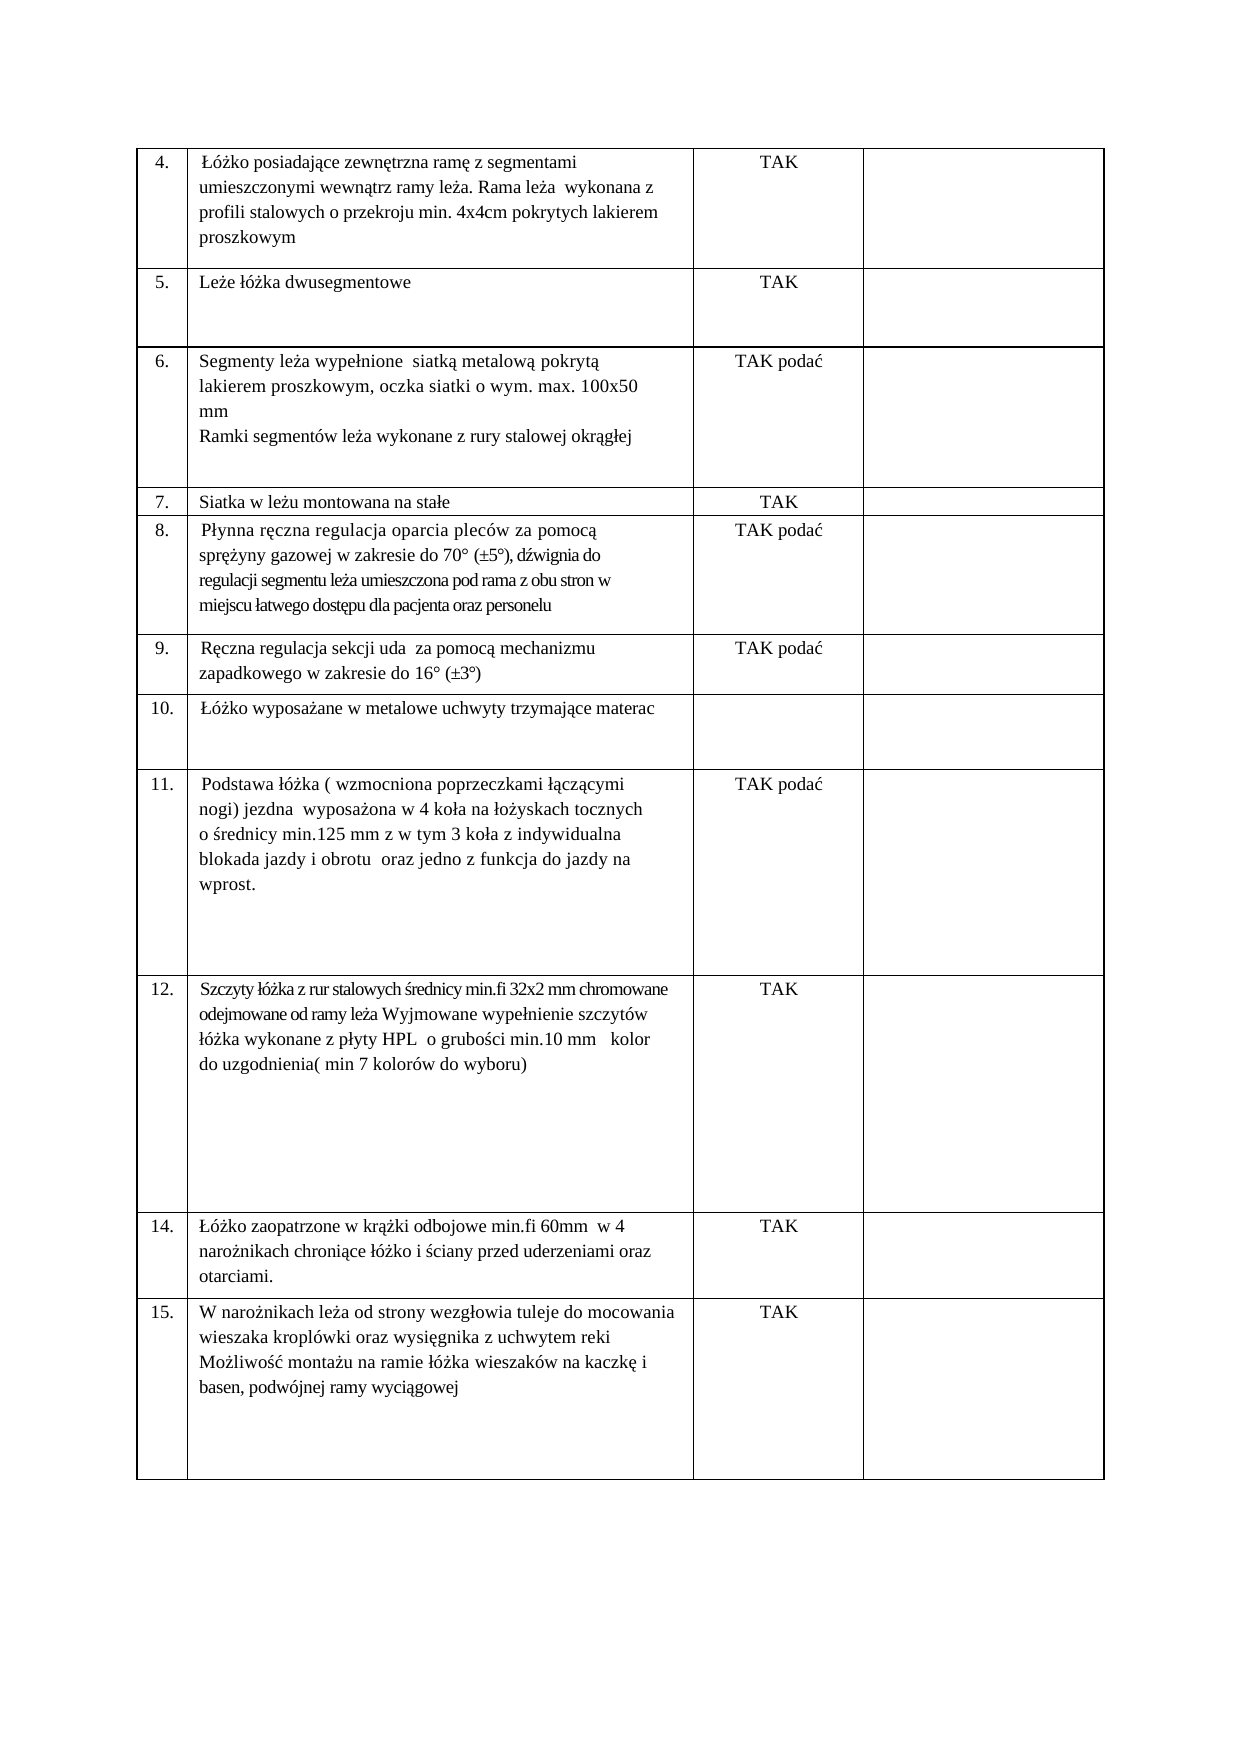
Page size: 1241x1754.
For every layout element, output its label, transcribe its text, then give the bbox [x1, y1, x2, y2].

table_cell 15. [138, 1299, 187, 1479]
table_cell TAK [694, 269, 863, 346]
table_cell W narożnikach leża od strony wezgłowia tuleje do mocowania wieszaka kroplówki oraz wysięgnika z uchwytem reki Możliwość montażu na ramie łóżka wieszaków na kaczkę i basen, podwójnej ramy wyciągowej [188, 1299, 693, 1479]
table_cell [864, 149, 1103, 268]
table_cell Segmenty leża wypełnione siatką metalową pokrytą lakierem proszkowym, oczka siatki o wym. max. 100x50 mm Ramki segmentów leża wykonane z rury stalowej okrągłej [188, 348, 693, 487]
table_cell Łóżko wyposażane w metalowe uchwyty trzymające materac [188, 695, 693, 769]
table_cell 8. [138, 516, 187, 634]
table_cell 5. [138, 269, 187, 346]
table_cell TAK podać [694, 516, 863, 634]
table_cell [864, 348, 1103, 487]
table_cell [864, 269, 1103, 346]
table_cell Podstawa łóżka ( wzmocniona poprzeczkami łączącymi nogi) jezdna wyposażona w 4 koła na łożyskach tocznych o średnicy min.125 mm z w tym 3 koła z indywidualna blokada jazdy i obrotu oraz jedno z funkcja do jazdy na wprost. [188, 770, 693, 975]
table_cell Łóżko zaopatrzone w krążki odbojowe min.fi 60mm w 4 narożnikach chroniące łóżko i ściany przed uderzeniami oraz otarciami. [188, 1213, 693, 1298]
table_cell [864, 488, 1103, 515]
table_cell TAK [694, 1213, 863, 1298]
table_cell 4. [138, 149, 187, 268]
table_cell [864, 635, 1103, 694]
table_cell TAK [694, 976, 863, 1212]
table_cell 9. [138, 635, 187, 694]
table_cell [864, 516, 1103, 634]
table_cell TAK podać [694, 635, 863, 694]
table_cell [864, 1299, 1103, 1479]
table_cell 10. [138, 695, 187, 769]
table_cell 6. [138, 348, 187, 487]
table_cell Siatka w leżu montowana na stałe [188, 488, 693, 515]
table_cell [864, 976, 1103, 1212]
table_cell TAK [694, 149, 863, 268]
table_cell TAK podać [694, 770, 863, 975]
table_cell Płynna ręczna regulacja oparcia pleców za pomocą sprężyny gazowej w zakresie do 70° (±5°), dźwignia do regulacji segmentu leża umieszczona pod rama z obu stron w miejscu łatwego dostępu dla pacjenta oraz personelu [188, 516, 693, 634]
table_cell 7. [138, 488, 187, 515]
table_cell TAK [694, 488, 863, 515]
table_cell 11. [138, 770, 187, 975]
table_cell [694, 695, 863, 769]
table_cell TAK podać [694, 348, 863, 487]
table_cell Łóżko posiadające zewnętrzna ramę z segmentami umieszczonymi wewnątrz ramy leża. Rama leża wykonana z profili stalowych o przekroju min. 4x4cm pokrytych lakierem proszkowym [188, 149, 693, 268]
table_cell 12. [138, 976, 187, 1212]
table_cell Leże łóżka dwusegmentowe [188, 269, 693, 346]
table_cell [864, 770, 1103, 975]
table_cell [864, 1213, 1103, 1298]
table_cell [864, 695, 1103, 769]
table_cell TAK [694, 1299, 863, 1479]
table_cell Szczyty łóżka z rur stalowych średnicy min.fi 32x2 mm chromowane odejmowane od ramy leża Wyjmowane wypełnienie szczytów łóżka wykonane z płyty HPL o grubości min.10 mm kolor do uzgodnienia( min 7 kolorów do wyboru) [188, 976, 693, 1212]
table_cell 14. [138, 1213, 187, 1298]
table_cell Ręczna regulacja sekcji uda za pomocą mechanizmu zapadkowego w zakresie do 16° (±3°) [188, 635, 693, 694]
